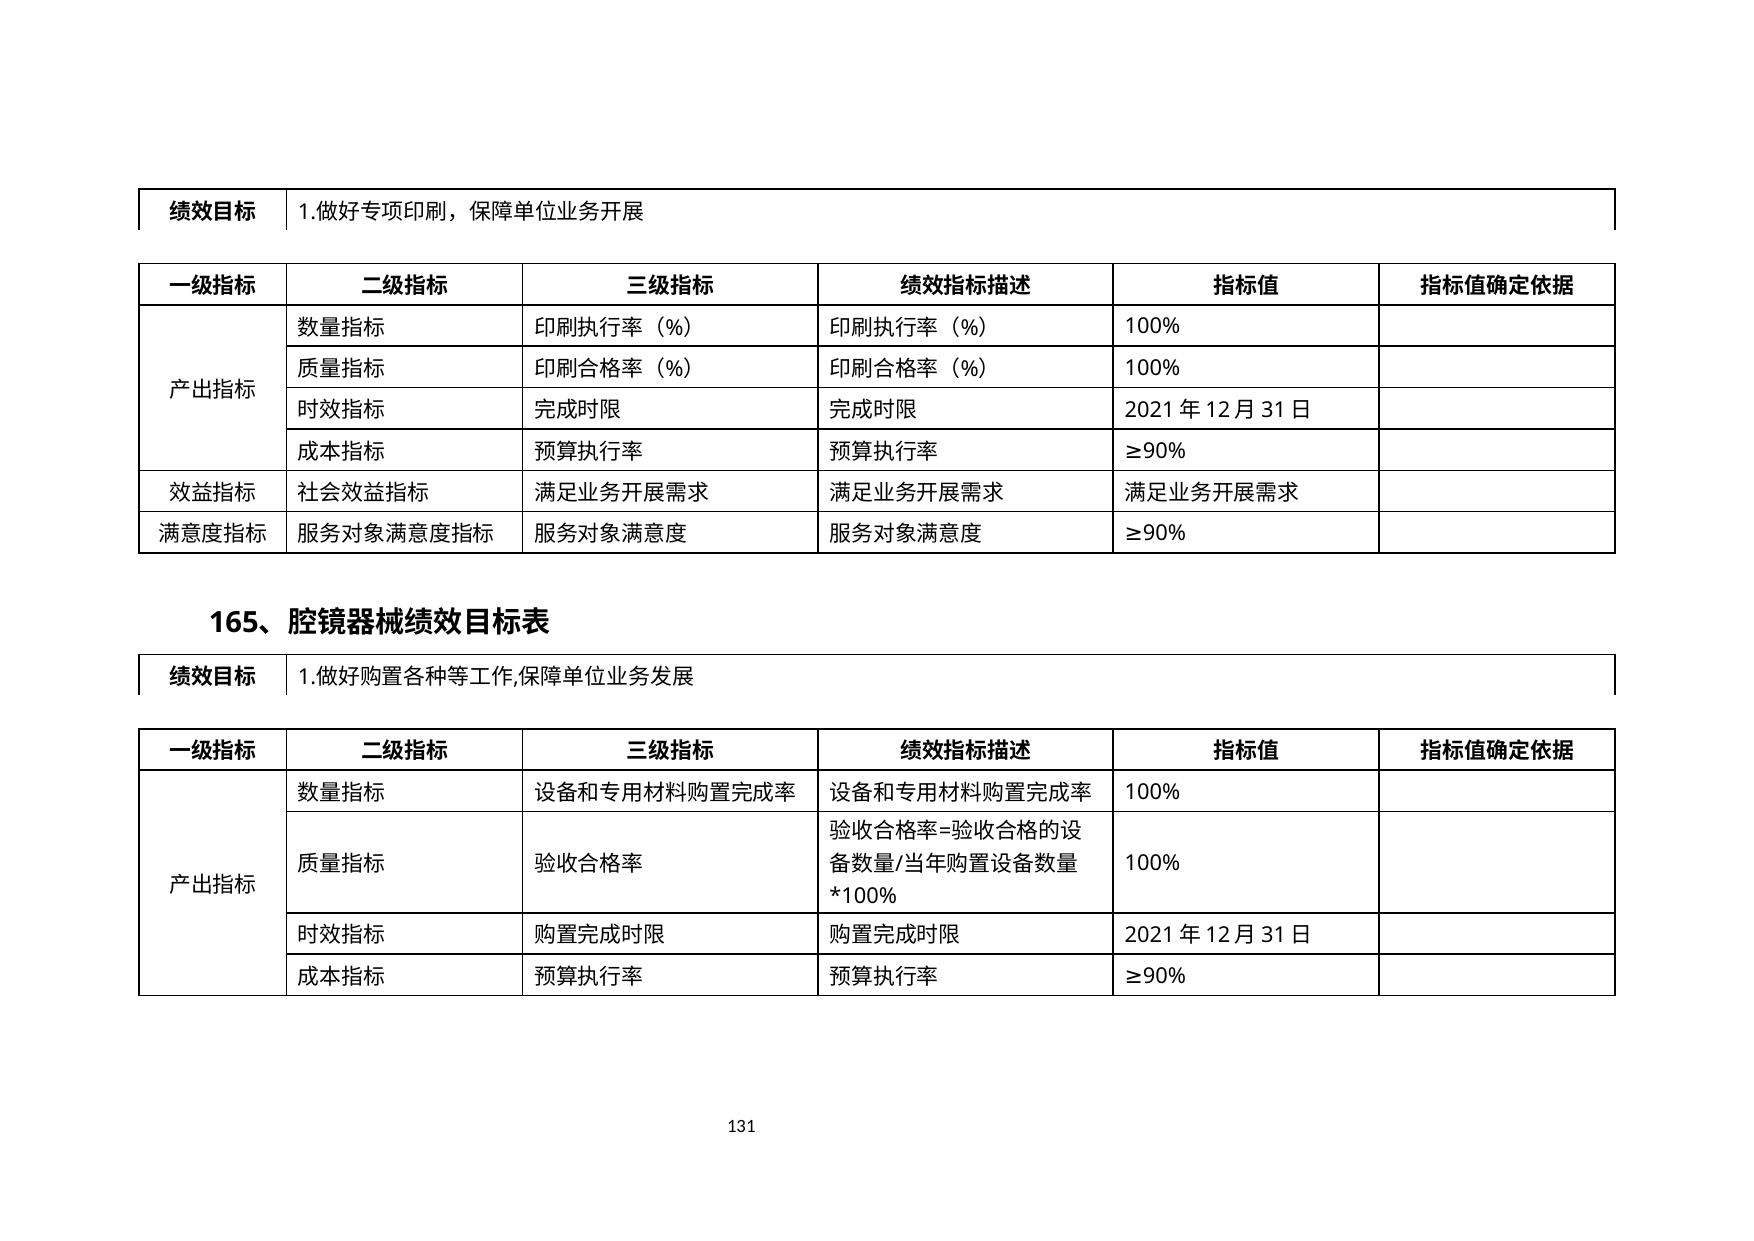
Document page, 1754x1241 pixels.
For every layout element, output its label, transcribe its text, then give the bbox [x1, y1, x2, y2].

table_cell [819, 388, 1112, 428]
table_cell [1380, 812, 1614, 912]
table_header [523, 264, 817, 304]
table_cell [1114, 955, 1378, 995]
text 165、腔镜器械绩效目标表 [150, 587, 1604, 653]
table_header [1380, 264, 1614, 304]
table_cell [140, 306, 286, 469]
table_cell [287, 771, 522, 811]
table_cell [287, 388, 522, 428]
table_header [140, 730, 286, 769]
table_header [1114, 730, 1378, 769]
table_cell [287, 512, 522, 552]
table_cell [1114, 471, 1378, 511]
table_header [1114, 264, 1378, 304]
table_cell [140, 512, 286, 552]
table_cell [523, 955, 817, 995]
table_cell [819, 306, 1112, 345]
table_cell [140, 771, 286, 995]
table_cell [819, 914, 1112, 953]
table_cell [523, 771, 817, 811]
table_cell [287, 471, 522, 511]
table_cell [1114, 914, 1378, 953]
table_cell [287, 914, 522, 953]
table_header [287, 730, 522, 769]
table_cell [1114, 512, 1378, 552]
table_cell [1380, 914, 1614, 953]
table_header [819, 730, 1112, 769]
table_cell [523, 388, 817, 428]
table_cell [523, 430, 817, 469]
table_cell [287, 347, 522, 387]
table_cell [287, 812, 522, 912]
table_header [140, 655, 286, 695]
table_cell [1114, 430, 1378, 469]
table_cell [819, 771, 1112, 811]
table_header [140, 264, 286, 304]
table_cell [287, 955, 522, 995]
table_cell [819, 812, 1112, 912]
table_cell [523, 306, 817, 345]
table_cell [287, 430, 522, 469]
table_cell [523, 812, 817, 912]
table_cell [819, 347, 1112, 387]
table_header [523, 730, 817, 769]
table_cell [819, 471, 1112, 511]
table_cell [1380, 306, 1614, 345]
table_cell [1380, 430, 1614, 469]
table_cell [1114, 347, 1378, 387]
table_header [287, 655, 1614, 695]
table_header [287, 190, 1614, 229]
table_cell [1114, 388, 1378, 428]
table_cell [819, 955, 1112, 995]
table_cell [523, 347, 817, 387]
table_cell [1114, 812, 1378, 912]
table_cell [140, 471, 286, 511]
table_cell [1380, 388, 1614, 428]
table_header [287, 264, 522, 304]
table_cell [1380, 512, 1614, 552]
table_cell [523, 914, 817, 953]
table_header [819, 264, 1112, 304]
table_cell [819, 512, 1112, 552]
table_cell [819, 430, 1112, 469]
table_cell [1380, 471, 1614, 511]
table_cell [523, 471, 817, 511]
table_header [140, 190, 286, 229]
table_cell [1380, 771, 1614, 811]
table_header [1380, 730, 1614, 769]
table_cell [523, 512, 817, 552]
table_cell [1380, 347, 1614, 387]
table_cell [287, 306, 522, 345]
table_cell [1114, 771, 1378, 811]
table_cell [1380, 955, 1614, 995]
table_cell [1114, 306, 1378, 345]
